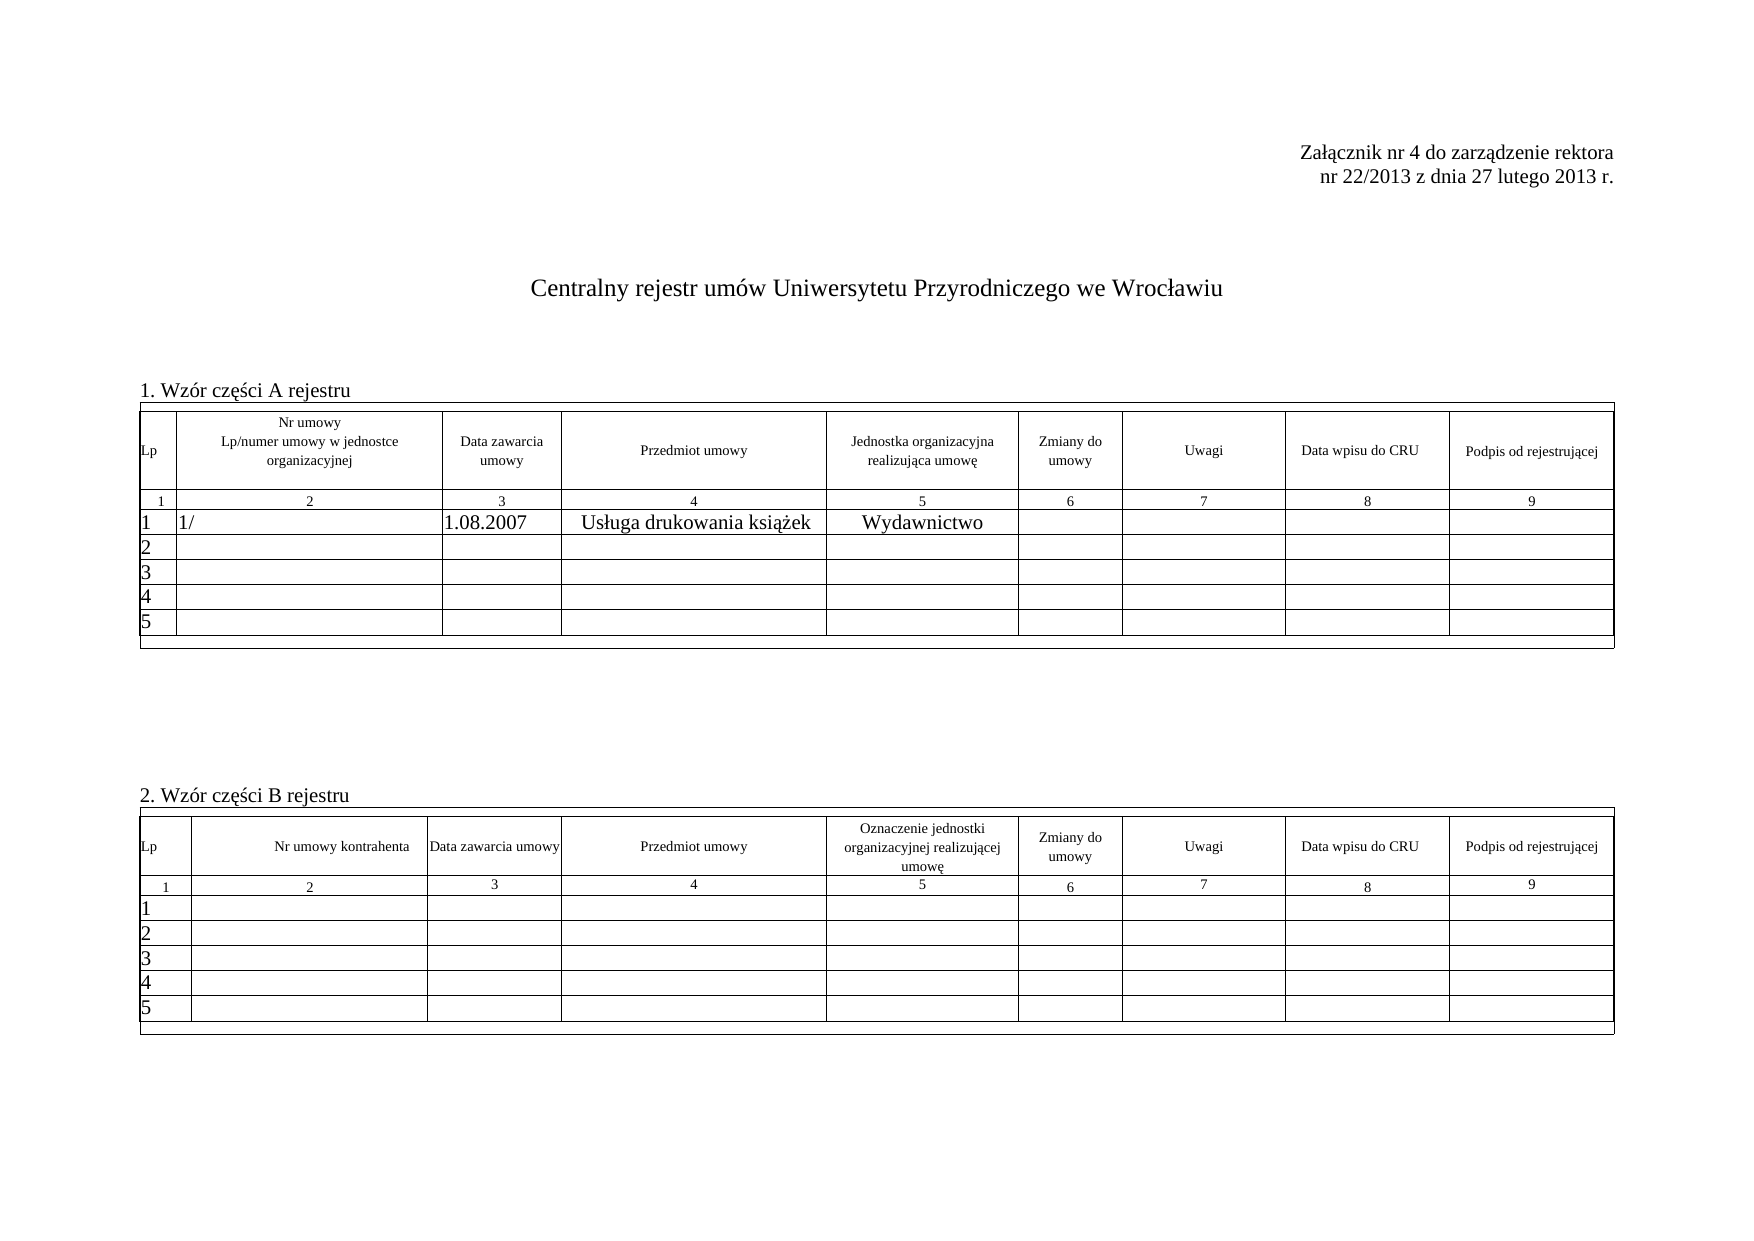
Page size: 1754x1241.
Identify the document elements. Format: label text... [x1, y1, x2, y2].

table_cell [1286, 510, 1449, 534]
table_cell [443, 560, 561, 584]
table_cell [1450, 585, 1613, 609]
table_cell [1286, 946, 1449, 970]
table_cell [1019, 996, 1122, 1021]
table_cell 1 [141, 896, 191, 920]
table_cell 7 [1123, 490, 1285, 509]
table_cell [562, 535, 826, 559]
table_cell [177, 560, 442, 584]
table_cell [428, 971, 561, 995]
table_cell [1019, 585, 1122, 609]
table_cell 7 [1123, 876, 1285, 895]
table_cell 6 [1019, 490, 1122, 509]
table_cell [1019, 896, 1122, 920]
table_cell [1123, 896, 1285, 920]
table_cell 1/ [177, 510, 442, 534]
table_cell 1.08.2007 [443, 510, 561, 534]
table_cell [192, 946, 427, 970]
table_cell 9 [1450, 876, 1613, 895]
table_cell [1286, 535, 1449, 559]
table_cell [177, 610, 442, 635]
table_cell [428, 921, 561, 945]
table_cell 2 [192, 876, 427, 895]
table_cell [1286, 996, 1449, 1021]
table_cell [1123, 921, 1285, 945]
table_cell [1123, 585, 1285, 609]
table_cell [428, 996, 561, 1021]
table_cell 1 [141, 490, 176, 509]
table_header Data zawarcia umowy [428, 817, 561, 875]
table_cell 6 [1019, 876, 1122, 895]
table_header Nr umowy kontrahenta [192, 817, 427, 875]
table_cell [562, 971, 826, 995]
table_cell 2 [177, 490, 442, 509]
table_cell [443, 610, 561, 635]
table_cell [1123, 946, 1285, 970]
table_header Przedmiot umowy [562, 412, 826, 489]
table_cell 2 [141, 921, 191, 945]
table_cell [562, 996, 826, 1021]
table_cell [1450, 971, 1613, 995]
table_cell [1019, 510, 1122, 534]
table_cell [1450, 896, 1613, 920]
table_cell 4 [141, 971, 191, 995]
table_cell [428, 946, 561, 970]
table_cell 5 [827, 876, 1018, 895]
table_header Podpis od rejestrującej [1450, 412, 1613, 489]
table_cell [1019, 560, 1122, 584]
table_cell 3 [428, 876, 561, 895]
text 1. Wzór części A rejestru [139, 379, 1614, 402]
table_cell Usługa drukowania książek [562, 510, 826, 534]
table_header Data wpisu do CRU [1286, 817, 1449, 875]
table_cell [443, 535, 561, 559]
table_cell [192, 921, 427, 945]
table_header Podpis od rejestrującej [1450, 817, 1613, 875]
table_cell [443, 585, 561, 609]
table_cell 4 [562, 876, 826, 895]
table_cell [1450, 996, 1613, 1021]
table_cell 9 [1450, 490, 1613, 509]
table_cell [1450, 946, 1613, 970]
table_cell [1019, 535, 1122, 559]
table_header Data zawarcia umowy [443, 412, 561, 489]
table_cell 8 [1286, 490, 1449, 509]
table_cell [1019, 610, 1122, 635]
table_cell [827, 560, 1018, 584]
table_cell [1286, 610, 1449, 635]
text 2. Wzór części B rejestru [139, 784, 1614, 807]
table_header Przedmiot umowy [562, 817, 826, 875]
table_cell [1123, 510, 1285, 534]
text Centralny rejestr umów Uniwersytetu Przyrodniczego we Wrocławiu [139, 275, 1614, 302]
table_cell [1019, 946, 1122, 970]
table_cell 3 [141, 560, 176, 584]
table_header Nr umowy Lp/numer umowy w jednostce organizacyjnej [177, 412, 442, 489]
table_cell 5 [827, 490, 1018, 509]
table_cell [177, 535, 442, 559]
table_cell 4 [562, 490, 826, 509]
table_cell [562, 560, 826, 584]
table_cell [827, 921, 1018, 945]
table_cell [827, 585, 1018, 609]
table_cell 1 [141, 510, 176, 534]
table_cell [428, 896, 561, 920]
table_cell [1286, 896, 1449, 920]
table_cell 3 [443, 490, 561, 509]
table_cell [827, 996, 1018, 1021]
table_cell [1286, 971, 1449, 995]
table_cell [827, 946, 1018, 970]
table_cell [1019, 921, 1122, 945]
table_cell [192, 971, 427, 995]
table_cell [1450, 610, 1613, 635]
table_header Zmiany do umowy [1019, 412, 1122, 489]
table_header Jednostka organizacyjna realizująca umowę [827, 412, 1018, 489]
table_cell [562, 921, 826, 945]
table_cell [1123, 996, 1285, 1021]
table_cell [1450, 535, 1613, 559]
table_header Data wpisu do CRU [1286, 412, 1449, 489]
table_cell [827, 535, 1018, 559]
table_cell [192, 896, 427, 920]
table_cell [1450, 921, 1613, 945]
table_cell [562, 610, 826, 635]
table_cell [1450, 510, 1613, 534]
table_cell [1123, 560, 1285, 584]
table_cell [1123, 971, 1285, 995]
table_cell [562, 896, 826, 920]
table_header Uwagi [1123, 412, 1285, 489]
table_cell [1286, 921, 1449, 945]
table_cell [1450, 560, 1613, 584]
table_header Uwagi [1123, 817, 1285, 875]
table_header Zmiany do umowy [1019, 817, 1122, 875]
table_cell 4 [141, 585, 176, 609]
table_cell 2 [141, 535, 176, 559]
table_cell [827, 971, 1018, 995]
table_cell [177, 585, 442, 609]
table_cell [1286, 585, 1449, 609]
table_cell [1019, 971, 1122, 995]
table_cell [1286, 560, 1449, 584]
table_cell [827, 896, 1018, 920]
table_header Lp [141, 817, 191, 875]
table_cell [1123, 535, 1285, 559]
table_cell 5 [141, 610, 176, 635]
table_cell 8 [1286, 876, 1449, 895]
table_cell [827, 610, 1018, 635]
table_cell Wydawnictwo [827, 510, 1018, 534]
table_cell [1123, 610, 1285, 635]
table_cell 3 [141, 946, 191, 970]
table_cell 5 [141, 996, 191, 1021]
table_cell 1 [141, 876, 191, 895]
table_cell [562, 585, 826, 609]
table_header Oznaczenie jednostki organizacyjnej realizującej umowę [827, 817, 1018, 875]
text Załącznik nr 4 do zarządzenie rektora nr 22/2013 z dnia 27 lutego 2013 r. [1292, 140, 1614, 188]
table_cell [192, 996, 427, 1021]
table_header Lp [141, 412, 176, 489]
table_cell [562, 946, 826, 970]
